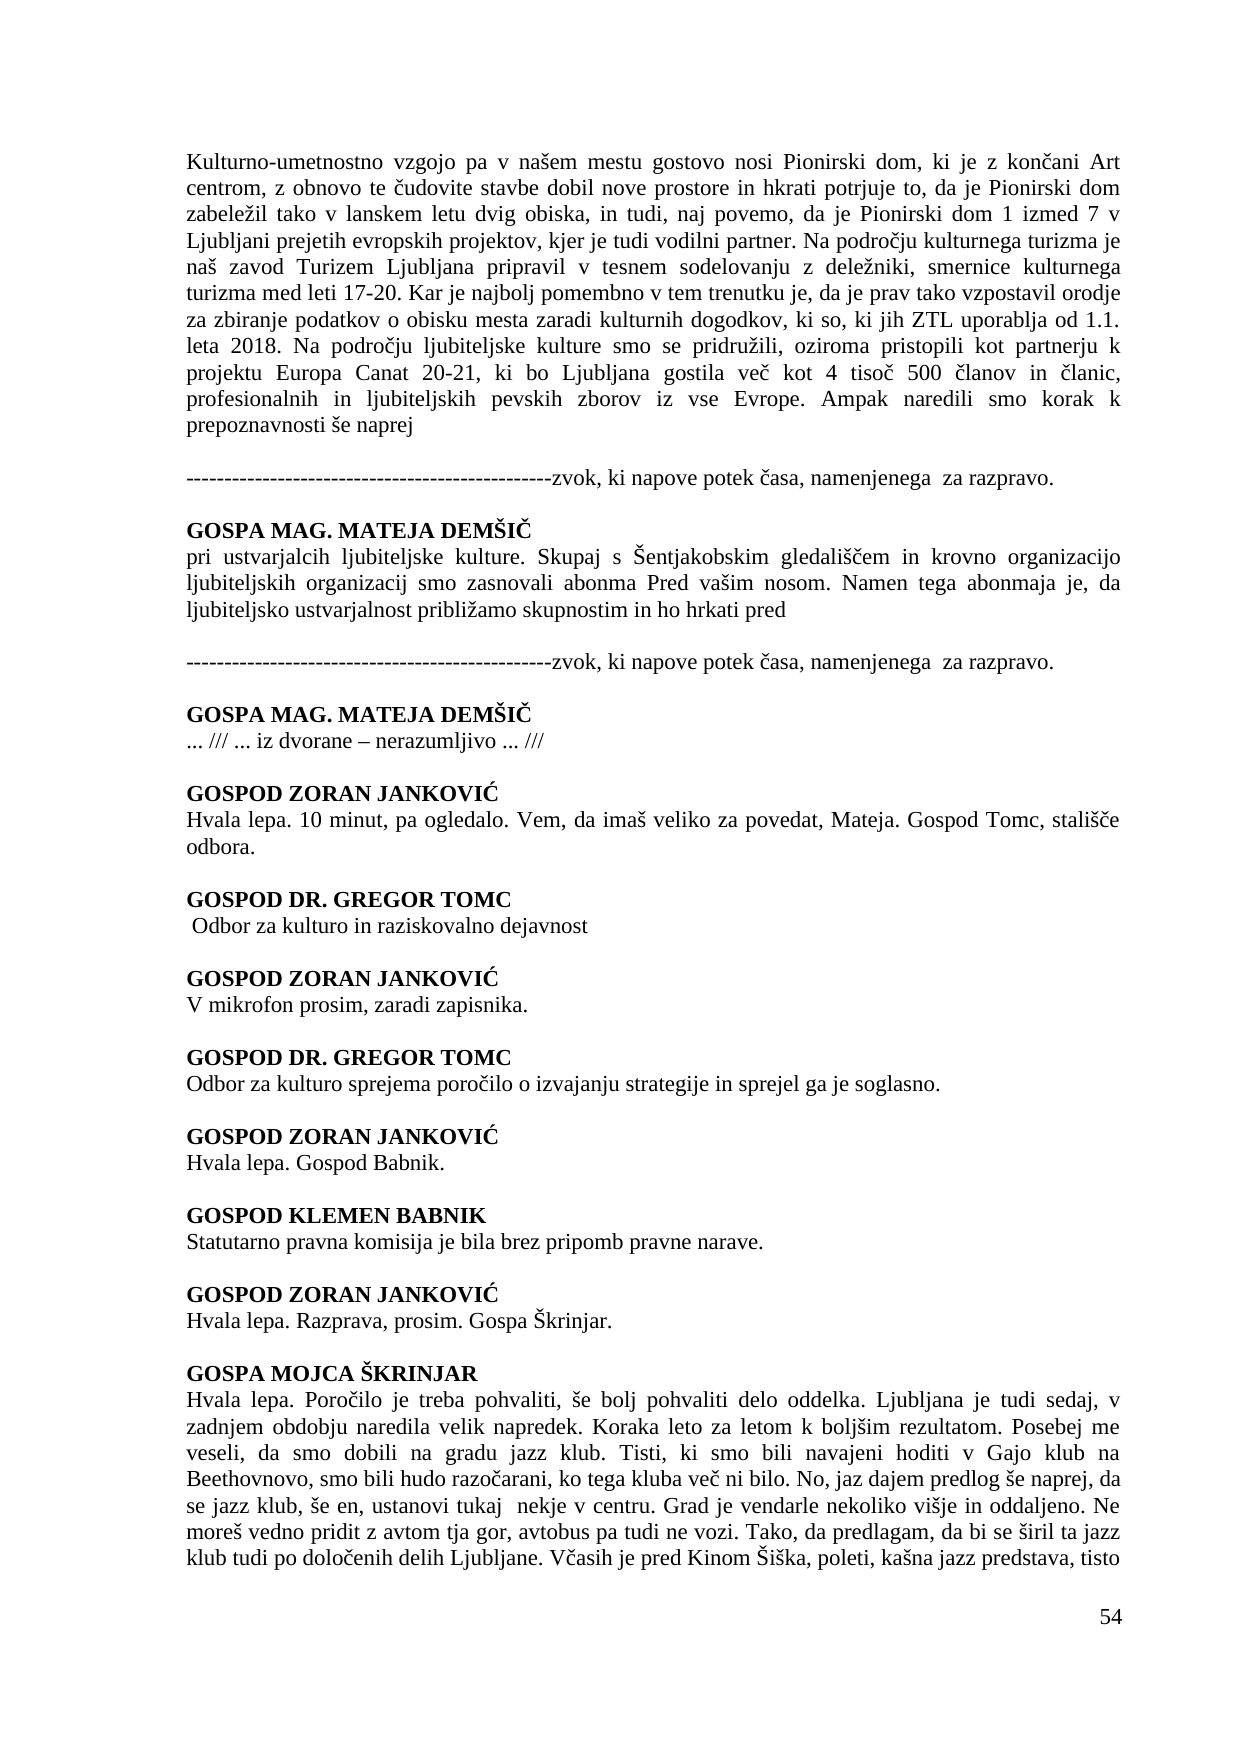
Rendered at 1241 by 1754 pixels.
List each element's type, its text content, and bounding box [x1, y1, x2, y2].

text ------------------------------------------------zvok, ki napove potek časa, namenjenega za razpravo. [186, 648, 1122, 675]
text pri ustvarjalcih ljubiteljske kulture. Skupaj s Šentjakobskim gledališčem in krovno organizacijo ljubiteljskih organizacij smo zasnovali abonma Pred vašim nosom. Namen tega abonmaja je, da ljubiteljsko ustvarjalnost približamo skupnostim in ho hrkati pred [186, 543, 1122, 622]
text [186, 148, 1122, 438]
text V mikrofon prosim, zaradi zapisnika. [186, 991, 1122, 1017]
text ... /// ... iz dvorane – nerazumljivo ... /// [186, 727, 1122, 754]
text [186, 1386, 1122, 1571]
text GOSPOD ZORAN JANKOVIĆ [186, 780, 1122, 807]
text GOSPOD DR. GREGOR TOMC [186, 886, 1122, 912]
text Odbor za kulturo in raziskovalno dejavnost [186, 912, 1122, 938]
text GOSPOD ZORAN JANKOVIĆ [186, 1123, 1122, 1149]
text Statutarno pravna komisija je bila brez pripomb pravne narave. [186, 1228, 1122, 1254]
text Odbor za kulturo sprejema poročilo o izvajanju strategije in sprejel ga je soglasno. [186, 1070, 1122, 1096]
text GOSPA MAG. MATEJA DEMŠIČ [186, 701, 1122, 727]
text GOSPOD DR. GREGOR TOMC [186, 1044, 1122, 1070]
text GOSPOD ZORAN JANKOVIĆ [186, 965, 1122, 991]
text GOSPA MAG. MATEJA DEMŠIČ [186, 517, 1122, 543]
text GOSPA MOJCA ŠKRINJAR [186, 1360, 1122, 1386]
text GOSPOD ZORAN JANKOVIĆ [186, 1281, 1122, 1307]
text ------------------------------------------------zvok, ki napove potek časa, namenjenega za razpravo. [186, 464, 1122, 490]
text GOSPOD KLEMEN BABNIK [186, 1202, 1122, 1228]
text Hvala lepa. Razprava, prosim. Gospa Škrinjar. [186, 1307, 1122, 1334]
text Hvala lepa. Gospod Babnik. [186, 1149, 1122, 1176]
text Hvala lepa. 10 minut, pa ogledalo. Vem, da imaš veliko za povedat, Mateja. Gospod Tomc, stališče odbora. [186, 807, 1122, 859]
